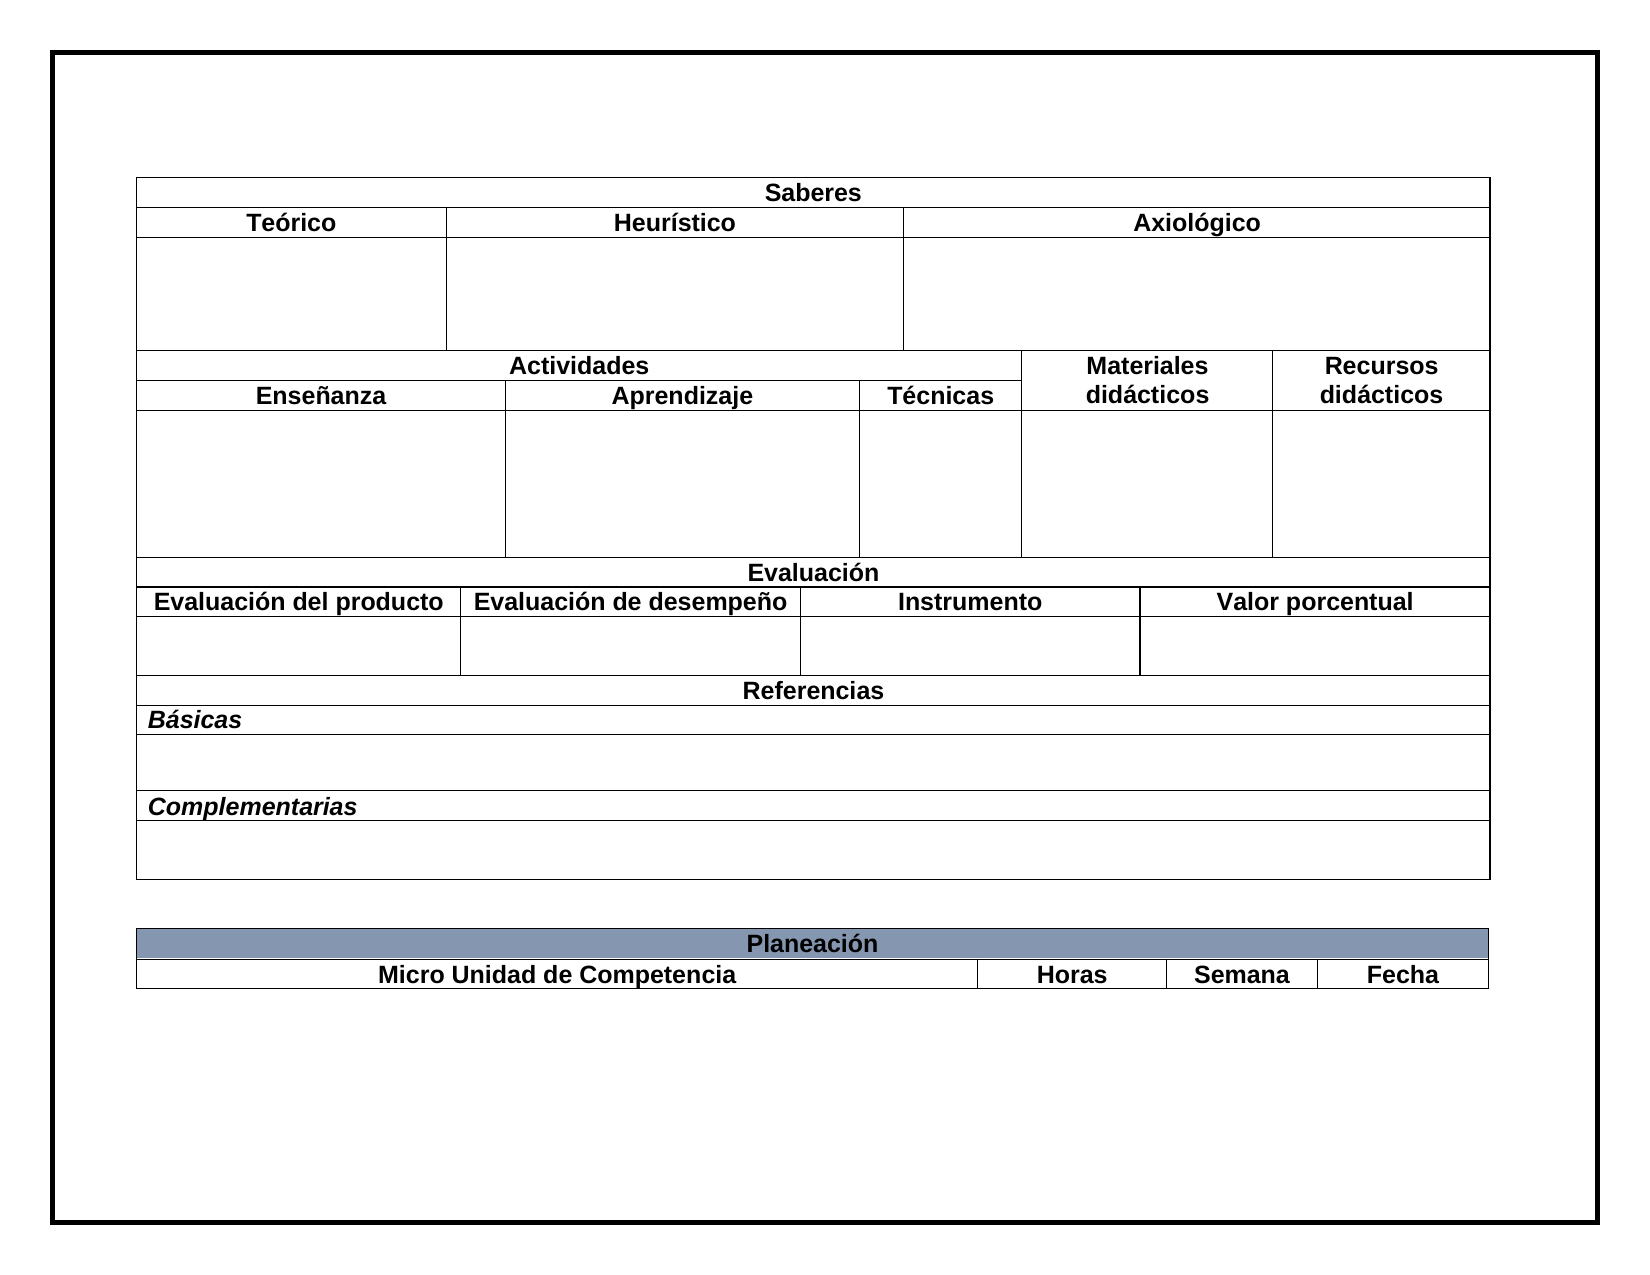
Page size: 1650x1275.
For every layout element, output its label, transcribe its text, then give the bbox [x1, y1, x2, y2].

table_cell Aprendizaje [506, 381, 859, 410]
table_cell [137, 735, 1489, 790]
table_cell [137, 821, 1489, 879]
table_cell [447, 238, 903, 350]
table_cell Evaluación de desempeño [461, 588, 800, 616]
table_cell Saberes [137, 178, 1489, 207]
table_cell [506, 411, 859, 557]
table_cell Técnicas [860, 381, 1021, 410]
table_cell [461, 617, 800, 675]
table_cell [860, 411, 1021, 557]
table_cell Teórico [137, 208, 446, 237]
table_cell [1022, 411, 1272, 557]
table_cell [137, 617, 460, 675]
table_cell Instrumento [801, 588, 1139, 616]
table_cell [1141, 617, 1489, 675]
table_cell Semana [1167, 960, 1317, 988]
table_cell Complementarias [137, 791, 1489, 820]
table_cell Referencias [137, 676, 1489, 704]
table_cell Micro Unidad de Competencia [137, 960, 977, 988]
table_cell [801, 617, 1139, 675]
table_cell Evaluación del producto [137, 588, 460, 616]
table_cell Materiales didácticos [1022, 351, 1272, 410]
table_cell Enseñanza [137, 381, 505, 410]
table_cell Recursos didácticos [1273, 351, 1489, 410]
table_header Planeación [137, 929, 1488, 958]
table_cell Axiológico [904, 208, 1489, 237]
table_cell Heurístico [447, 208, 903, 237]
table_cell [1273, 411, 1489, 557]
table_cell [137, 238, 446, 350]
table_cell Valor porcentual [1141, 588, 1489, 616]
table_cell Básicas [137, 706, 1489, 734]
table_cell [137, 411, 505, 557]
table_cell [904, 238, 1489, 350]
table_cell Fecha [1318, 960, 1488, 988]
table_cell Actividades [137, 351, 1021, 380]
table_cell Horas [978, 960, 1166, 988]
table_cell Evaluación [137, 558, 1489, 586]
